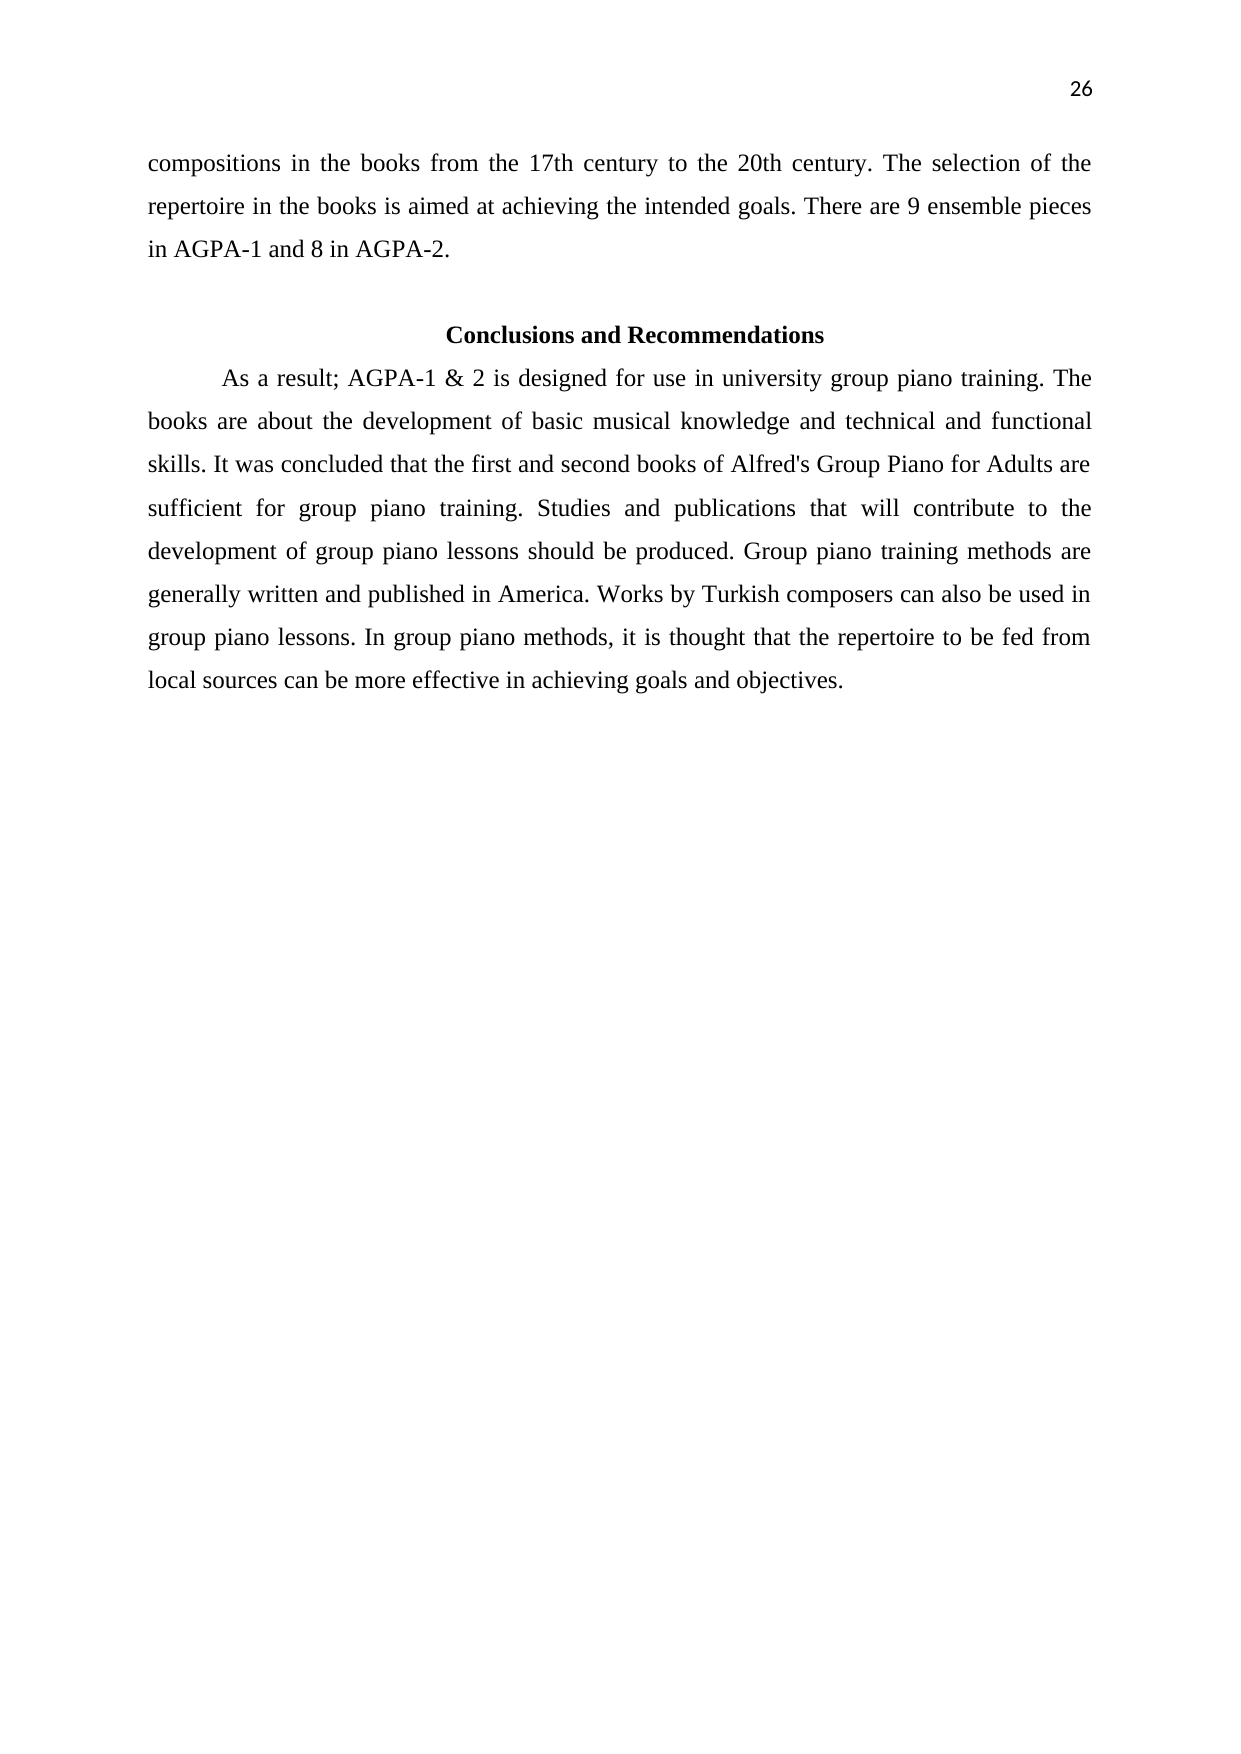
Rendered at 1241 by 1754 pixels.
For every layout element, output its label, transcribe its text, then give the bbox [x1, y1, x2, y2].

text Conclusions and Recommendations [148, 320, 1093, 349]
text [148, 148, 1093, 263]
text As a result; AGPA-1 & 2 is designed for use in university group piano training. The books are about the development of basic musical knowledge and technical and functional skills. It was concluded that the first and second books of Alfred's Group Piano for Adults are sufficient for group piano training. Studies and publications that will contribute to the development of group piano lessons should be produced. Group piano training methods are generally written and published in America. Works by Turkish composers can also be used in group piano lessons. In group piano methods, it is thought that the repertoire to be fed from local sources can be more effective in achieving goals and objectives. [148, 363, 1093, 694]
